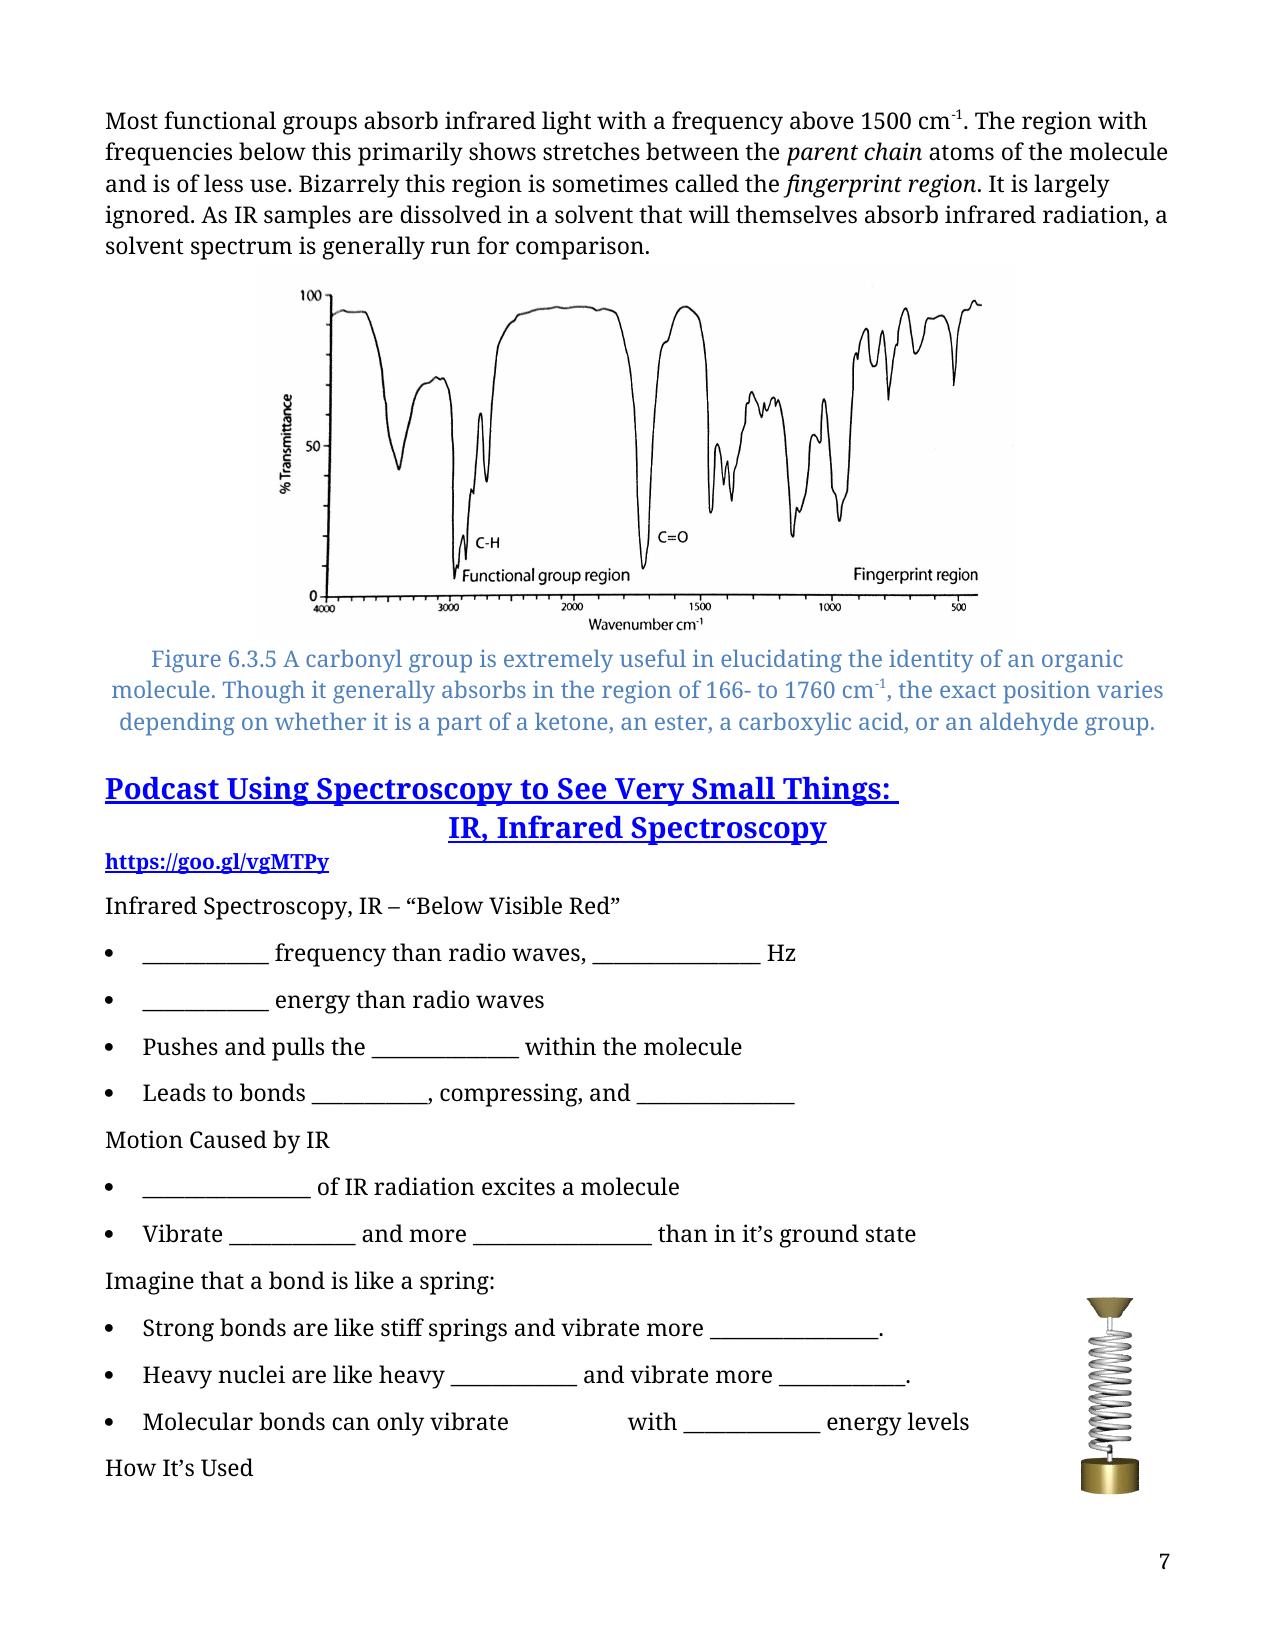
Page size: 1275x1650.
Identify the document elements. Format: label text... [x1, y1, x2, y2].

list Heavy nuclei are like heavy ____________ and vibrate more ____________. [105, 1359, 1042, 1390]
picture [255, 261, 1020, 643]
list ____________ frequency than radio waves, ________________ Hz [105, 937, 1170, 968]
picture [1042, 1274, 1177, 1543]
text Most functional groups absorb infrared light with a frequency above 1500 cm-1. The region with frequencies below this primarily shows stretches between the parent chain atoms of the molecule and is of less use. Bizarrely this region is sometimes called the fingerprint region. It is largely ignored. As IR samples are dissolved in a solvent that will themselves absorb infrared radiation, a solvent spectrum is generally run for comparison. [105, 105, 1170, 261]
list Vibrate ____________ and more _________________ than in it’s ground state [105, 1218, 1170, 1249]
text Imagine that a bond is like a spring: [105, 1265, 1170, 1296]
text Motion Caused by IR [105, 1124, 1170, 1156]
list ________________ of IR radiation excites a molecule [105, 1171, 1170, 1202]
text How It’s Used [105, 1452, 1042, 1484]
list Molecular bonds can only vibrate with _____________ energy levels [105, 1406, 1042, 1437]
list ____________ energy than radio waves [105, 984, 1170, 1015]
list Pushes and pulls the ______________ within the molecule [105, 1031, 1170, 1062]
list Strong bonds are like stiff springs and vibrate more ________________. [105, 1312, 1042, 1343]
list Leads to bonds ___________, compressing, and _______________ [105, 1077, 1170, 1109]
text Figure 6.3.5 A carbonyl group is extremely useful in elucidating the identity of an organic molecule. Though it generally absorbs in the region of 166- to 1760 cm-1, the exact position varies depending on whether it is a part of a ketone, an ester, a carboxylic acid, or an aldehyde group. [105, 643, 1170, 737]
text Podcast Using Spectroscopy to See Very Small Things: [105, 768, 1170, 808]
text IR, Infrared Spectroscopy [105, 808, 1170, 847]
text https://goo.gl/vgMTPy [105, 847, 1170, 876]
text Infrared Spectroscopy, IR – “Below Visible Red” [105, 890, 1170, 921]
